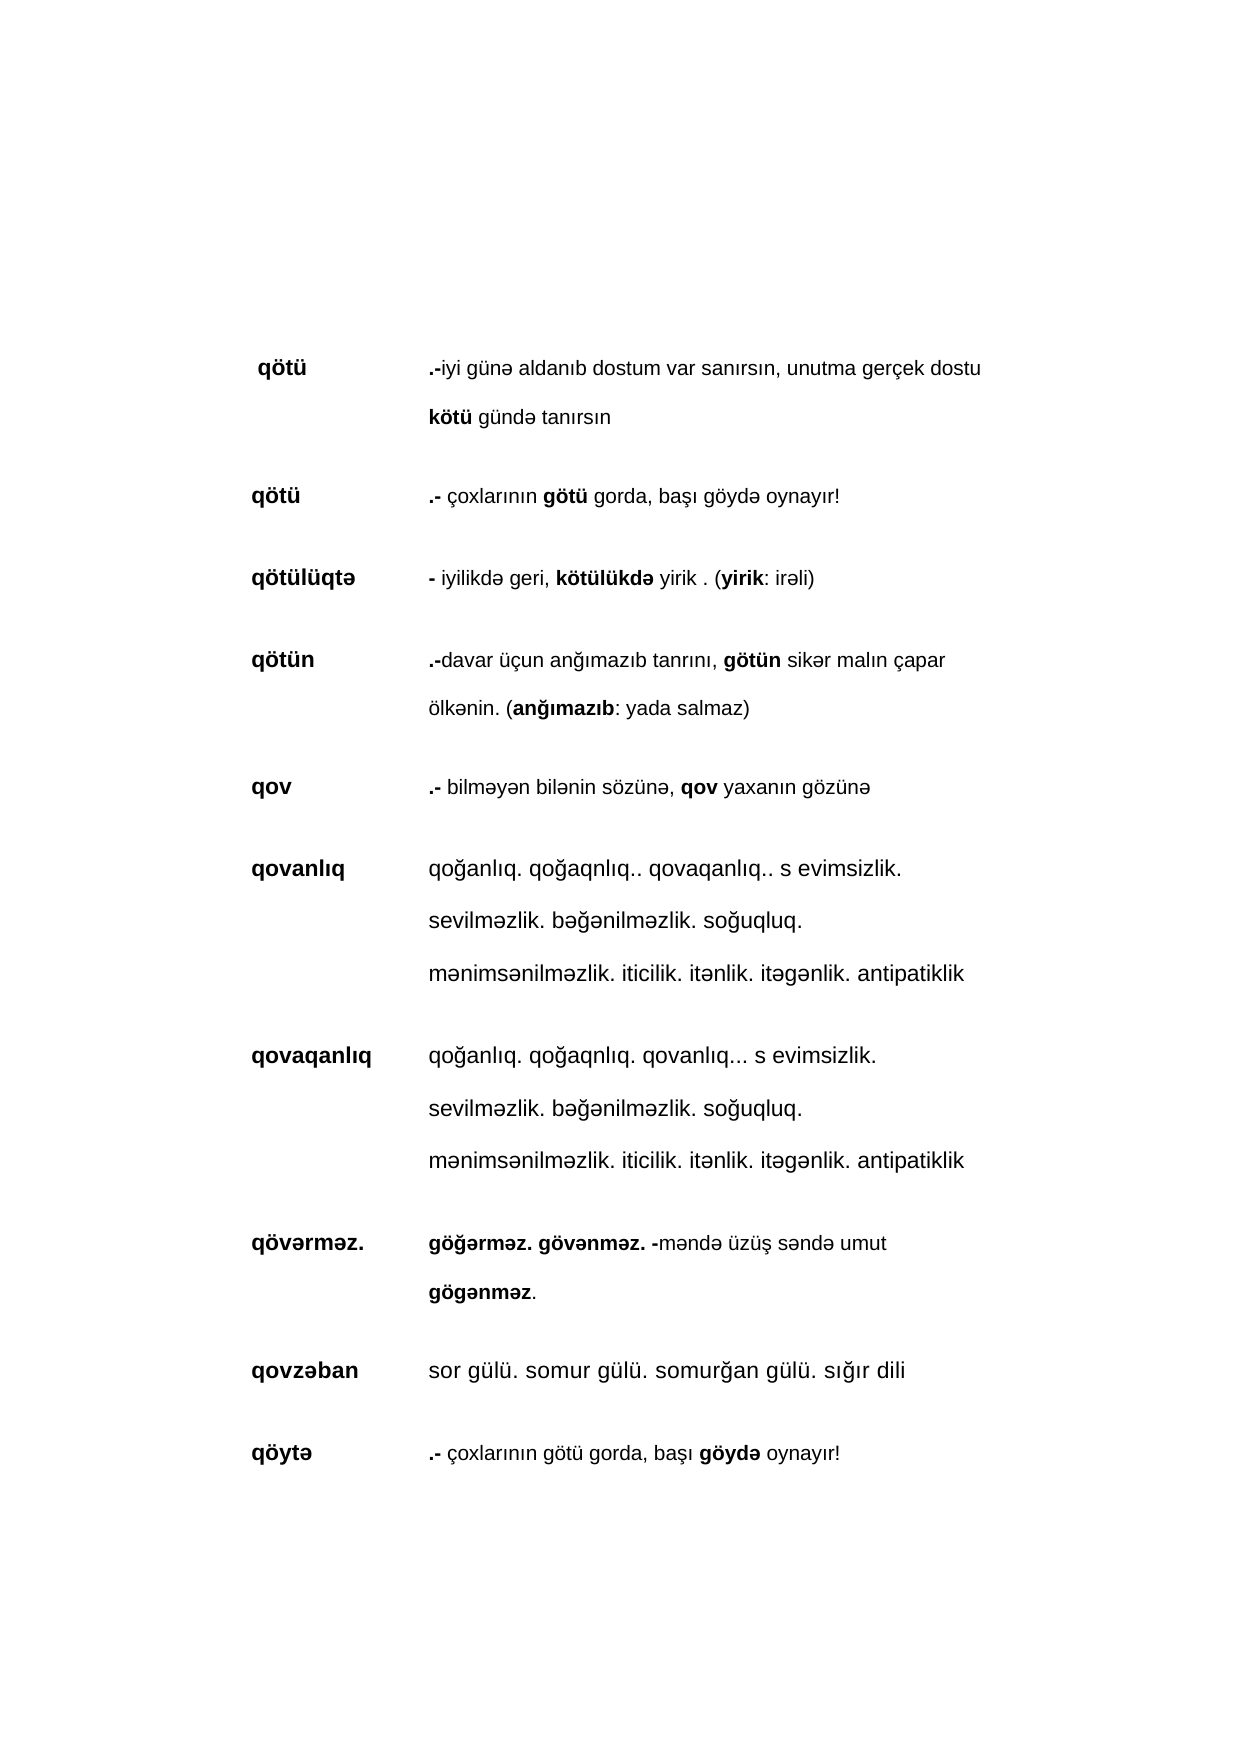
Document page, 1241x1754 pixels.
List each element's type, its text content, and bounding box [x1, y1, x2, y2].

text qovanlıq qoğanlıq. qoğaqnlıq.. qovaqanlıq.. s evimsizlik. sevilməzlik. bəğənilməzlik. soğuqluq. mənimsənilməzlik. iticilik. itənlik. itəgənlik. antipatiklik [251, 855, 983, 987]
text qov .- bilməyən bilənin sözünə, qov yaxanın gözünə [251, 773, 983, 799]
text qövərməz. göğərməz. gövənməz. -məndə üzüş səndə umut gögənməz. [251, 1229, 983, 1304]
text qötü .- çoxlarının götü gorda, başı göydə oynayır! [251, 482, 983, 508]
text qötü .-iyi günə aldanıb dostum var sanırsın, unutma gerçek dostu kötü gündə tanırsın [251, 354, 983, 429]
text qötün .-davar üçun anğımazıb tanrını, götün sikər malın çapar ölkənin. (anğımazıb: yada salmaz) [251, 646, 983, 720]
text qötülüqtə - iyilikdə geri, kötülükdə yirik . (yirik: irəli) [251, 564, 983, 590]
text qovzəban sor gülü. somur gülü. somurğan gülü. sığır dili [251, 1357, 989, 1383]
text qöytə .- çoxlarının götü gorda, başı göydə oynayır! [251, 1439, 983, 1465]
text qovaqanlıq qoğanlıq. qoğaqnlıq. qovanlıq... s evimsizlik. sevilməzlik. bəğənilməzlik. soğuqluq. mənimsənilməzlik. iticilik. itənlik. itəgənlik. antipatiklik [251, 1042, 983, 1174]
